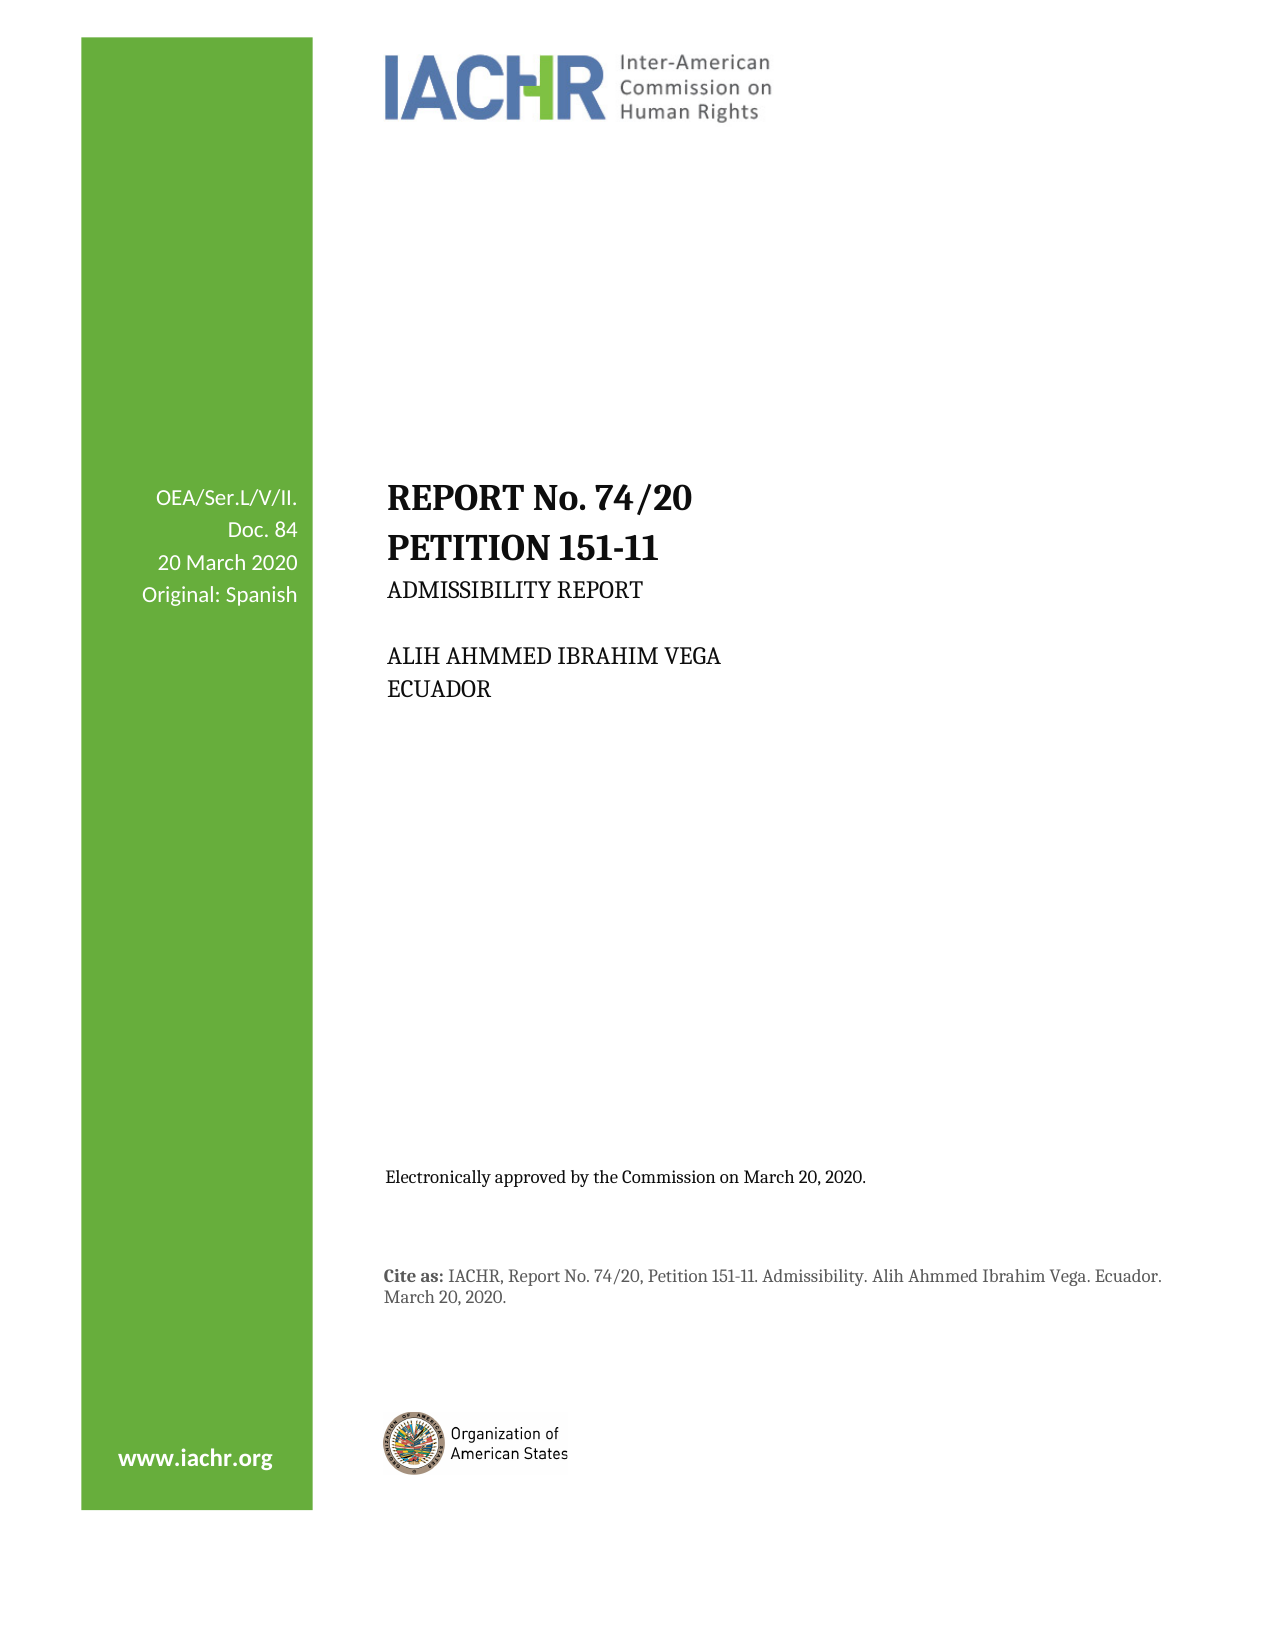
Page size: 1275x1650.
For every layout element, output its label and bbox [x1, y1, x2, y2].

picture [375, 47, 789, 127]
picture [383, 1412, 568, 1475]
